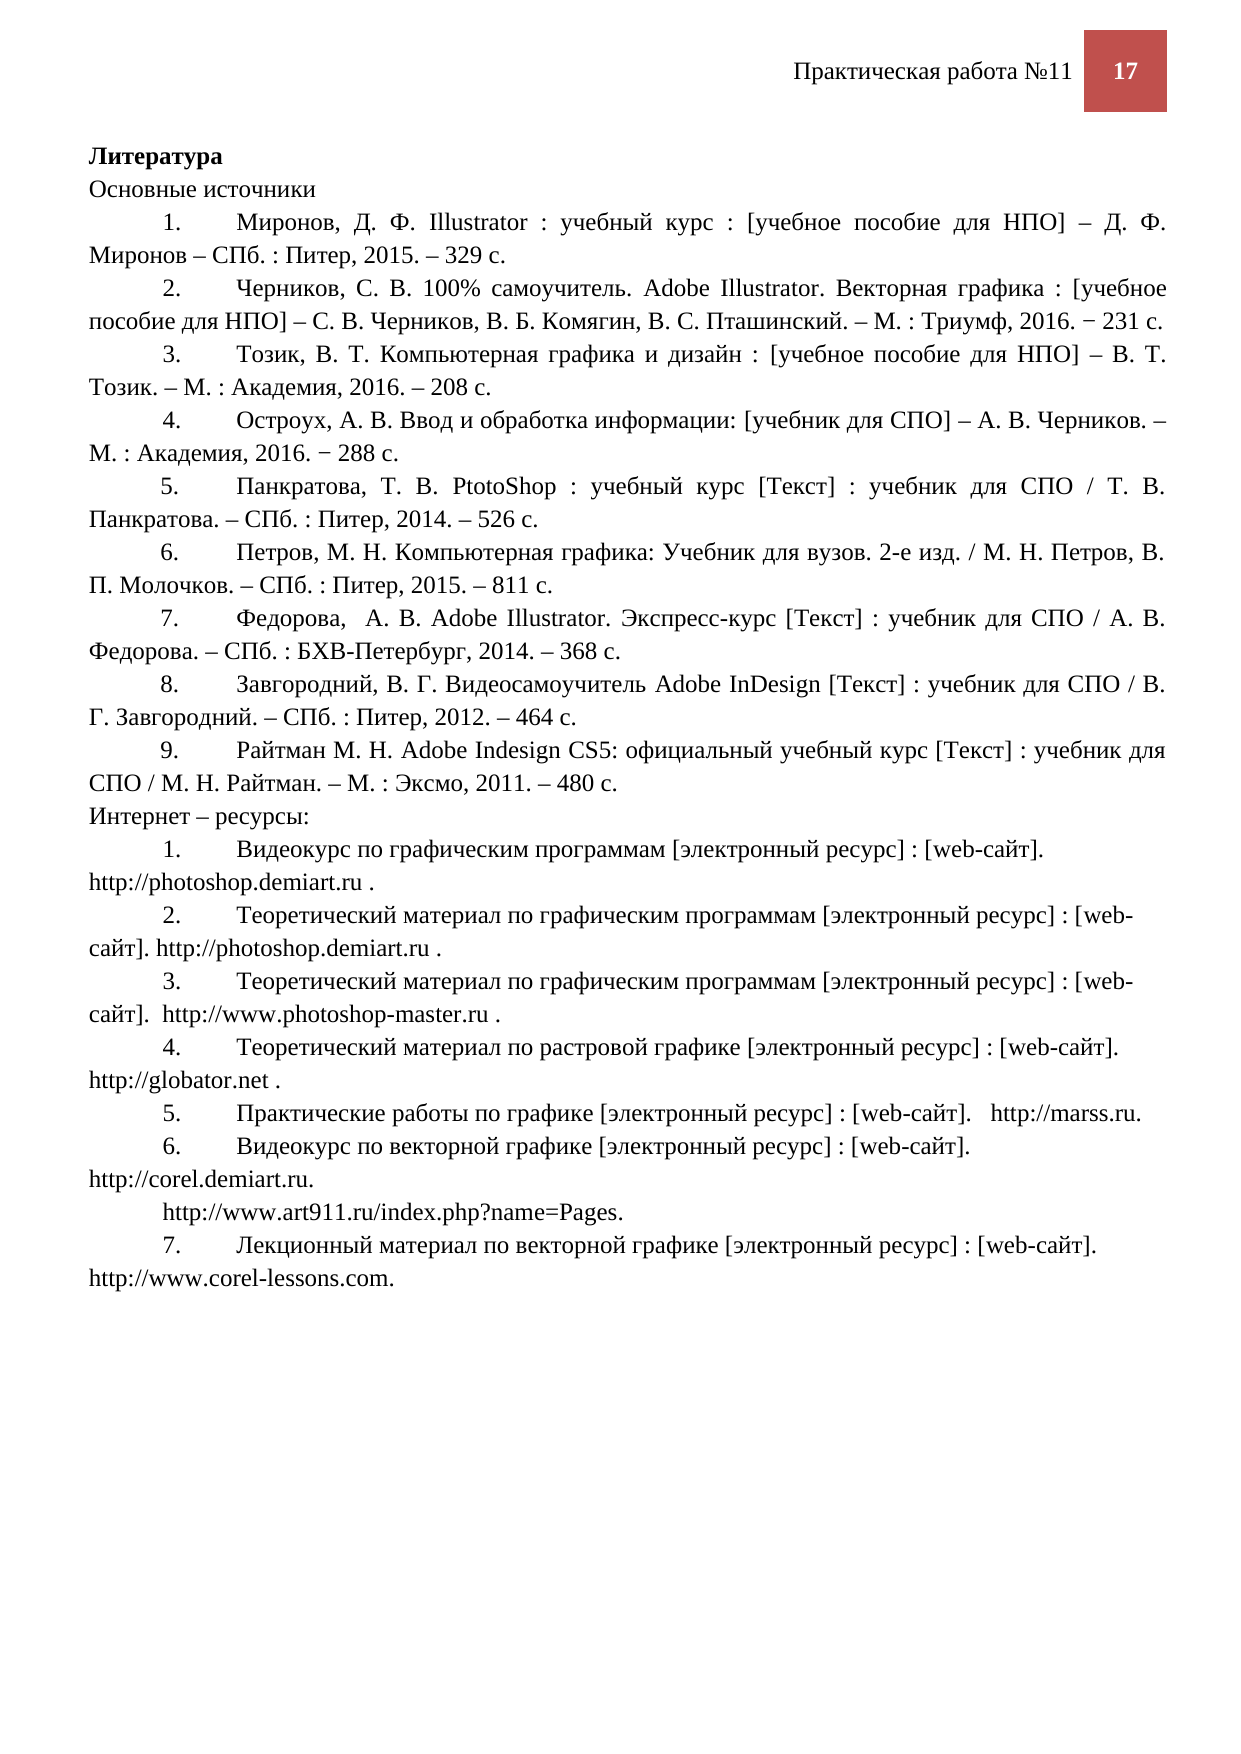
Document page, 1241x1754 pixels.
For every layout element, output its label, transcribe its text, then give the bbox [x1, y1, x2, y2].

text Интернет – ресурсы: [89, 801, 1167, 830]
list Остроух, А. В. Ввод и обработка информации: [учебник для СПО] – А. В. Черников. – М. : Академия, 2016. − 288 с. [89, 405, 1167, 467]
list Теоретический материал по графическим программам [электронный ресурс] : [web-сайт]. http://photoshop.demiart.ru . [89, 900, 1167, 962]
list Миронов, Д. Ф. Illustrator : учебный курс : [учебное пособие для НПО] – Д. Ф. Миронов – СПб. : Питер, 2015. – 329 с. [89, 207, 1167, 269]
list Лекционный материал по векторной графике [электронный ресурс] : [web-сайт]. http://www.corel-lessons.com. [89, 1231, 1167, 1292]
list Теоретический материал по графическим программам [электронный ресурс] : [web-сайт]. http://www.photoshop-master.ru . [89, 966, 1167, 1028]
list Завгородний, В. Г. Видеосамоучитель Adobe InDesign [Текст] : учебник для СПО / В. Г. Завгородний. – СПб. : Питер, 2012. – 464 с. [89, 669, 1167, 731]
list Тозик, В. Т. Компьютерная графика и дизайн : [учебное пособие для НПО] – В. Т. Тозик. – М. : Академия, 2016. – 208 с. [89, 339, 1167, 401]
text http://www.art911.ru/index.php?name=Pages. [89, 1197, 1167, 1226]
list Панкратова, Т. В. PtotoShop : учебный курс [Текст] : учебник для СПО / Т. В. Панкратова. – СПб. : Питер, 2014. – 526 с. [89, 471, 1167, 533]
list Основные источники [89, 174, 1167, 203]
list Райтман М. Н. Adobe Indesign CS5: официальный учебный курс [Текст] : учебник для СПО / М. Н. Райтман. – М. : Эксмо, 2011. – 480 с. [89, 735, 1167, 797]
list Теоретический материал по растровой графике [электронный ресурс] : [web-сайт]. http://globator.net . [89, 1032, 1167, 1094]
list Петров, М. Н. Компьютерная графика: Учебник для вузов. 2-е изд. / М. Н. Петров, В. П. Молочков. – СПб. : Питер, 2015. – 811 с. [89, 537, 1167, 599]
list Видеокурс по графическим программам [электронный ресурс] : [web-сайт]. http://photoshop.demiart.ru . [89, 834, 1167, 896]
list Практические работы по графике [электронный ресурс] : [web-сайт]. http://marss.ru. [89, 1098, 1167, 1127]
list Федорова, А. В. Adobe Illustrator. Экспресс-курс [Текст] : учебник для СПО / А. В. Федорова. – СПб. : БХВ-Петербург, 2014. – 368 с. [89, 603, 1167, 665]
list Видеокурс по векторной графике [электронный ресурс] : [web-сайт]. http://corel.demiart.ru. [89, 1131, 1167, 1193]
list Черников, С. В. 100% самоучитель. Adobe Illustrator. Векторная графика : [учебное пособие для НПО] – С. В. Черников, В. Б. Комягин, В. С. Пташинский. – М. : Триумф, 2016. − 231 с. [89, 273, 1167, 335]
list Литература [89, 141, 1167, 169]
